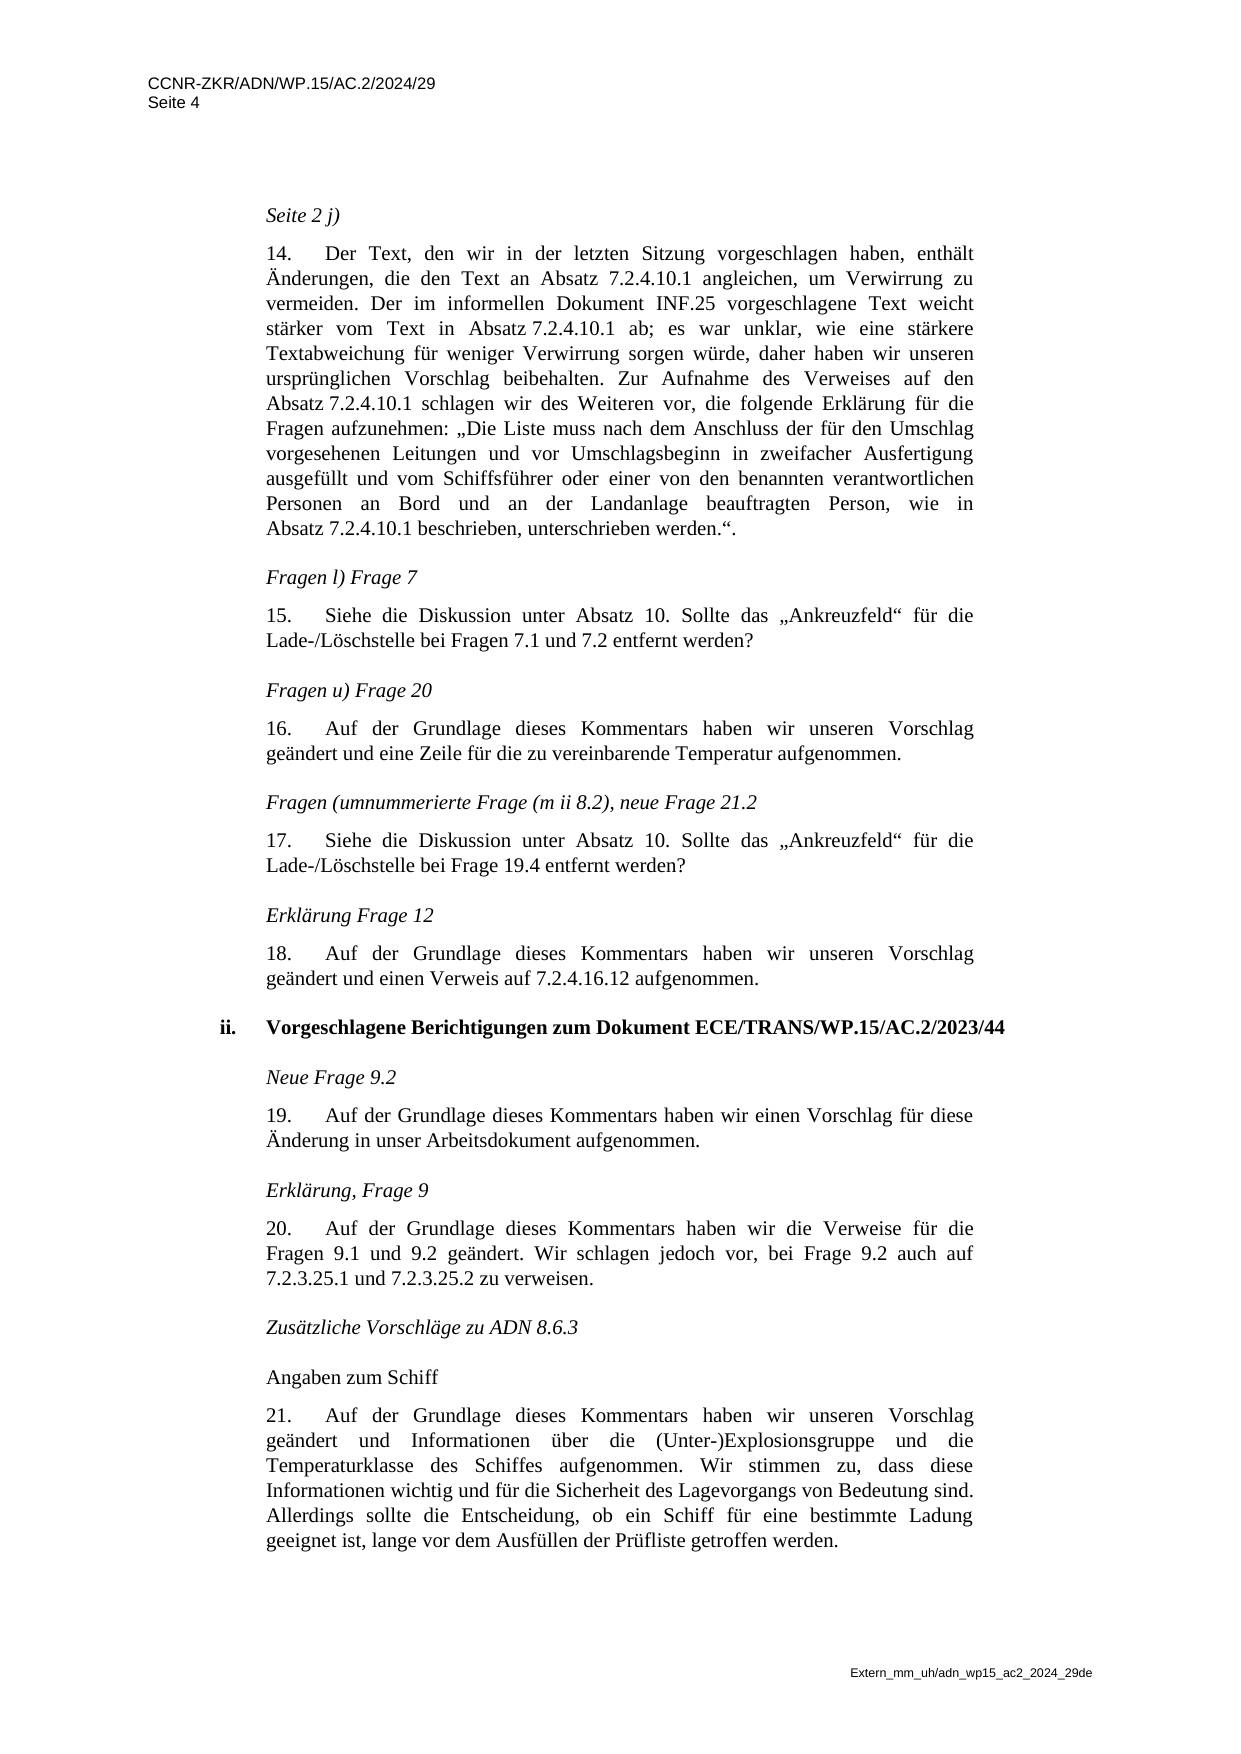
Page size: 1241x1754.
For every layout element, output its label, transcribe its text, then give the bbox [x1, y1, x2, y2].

text Neue Frage 9.2 [148, 1065, 974, 1090]
text Erklärung, Frage 9 [148, 1177, 974, 1202]
text 20. Auf der Grundlage dieses Kommentars haben wir die Verweise für die Fragen 9.1 und 9.2 geändert. Wir schlagen jedoch vor, bei Frage 9.2 auch auf 7.2.3.25.1 und 7.2.3.25.2 zu verweisen. [266, 1215, 974, 1290]
text 21. Auf der Grundlage dieses Kommentars haben wir unseren Vorschlag geändert und Informationen über die (Unter-)Explosionsgruppe und die Temperaturklasse des Schiffes aufgenommen. Wir stimmen zu, dass diese Informationen wichtig und für die Sicherheit des Lagevorgangs von Bedeutung sind. Allerdings sollte die Entscheidung, ob ein Schiff für eine bestimmte Ladung geeignet ist, lange vor dem Ausfüllen der Prüfliste getroffen werden. [266, 1402, 974, 1552]
text 18. Auf der Grundlage dieses Kommentars haben wir unseren Vorschlag geändert und einen Verweis auf 7.2.4.16.12 aufgenommen. [266, 940, 974, 990]
text 15. Siehe die Diskussion unter Absatz 10. Sollte das „Ankreuzfeld“ für die Lade-/Löschstelle bei Fragen 7.1 und 7.2 entfernt werden? [266, 602, 974, 652]
text Seite 2 j) [148, 202, 974, 227]
text Fragen u) Frage 20 [148, 677, 974, 702]
text Erklärung Frage 12 [148, 902, 974, 927]
text Angaben zum Schiff [148, 1365, 974, 1390]
text 17. Siehe die Diskussion unter Absatz 10. Sollte das „Ankreuzfeld“ für die Lade-/Löschstelle bei Frage 19.4 entfernt werden? [266, 827, 974, 877]
text Fragen (umnummerierte Frage (m ii 8.2), neue Frage 21.2 [148, 790, 974, 815]
text 14. Der Text, den wir in der letzten Sitzung vorgeschlagen haben, enthält Änderungen, die den Text an Absatz 7.2.4.10.1 angleichen, um Verwirrung zu vermeiden. Der im informellen Dokument INF.25 vorgeschlagene Text weicht stärker vom Text in Absatz 7.2.4.10.1 ab; es war unklar, wie eine stärkere Textabweichung für weniger Verwirrung sorgen würde, daher haben wir unseren ursprünglichen Vorschlag beibehalten. Zur Aufnahme des Verweises auf den Absatz 7.2.4.10.1 schlagen wir des Weiteren vor, die folgende Erklärung für die Fragen aufzunehmen: „Die Liste muss nach dem Anschluss der für den Umschlag vorgesehenen Leitungen und vor Umschlagsbeginn in zweifacher Ausfertigung ausgefüllt und vom Schiffsführer oder einer von den benannten verantwortlichen Personen an Bord und an der Landanlage beauftragten Person, wie in Absatz 7.2.4.10.1 beschrieben, unterschrieben werden.“. [266, 240, 974, 540]
text 19. Auf der Grundlage dieses Kommentars haben wir einen Vorschlag für diese Änderung in unser Arbeitsdokument aufgenommen. [266, 1102, 974, 1152]
text Fragen l) Frage 7 [148, 565, 974, 590]
text 16. Auf der Grundlage dieses Kommentars haben wir unseren Vorschlag geändert und eine Zeile für die zu vereinbarende Temperatur aufgenommen. [266, 715, 974, 765]
text Zusätzliche Vorschläge zu ADN 8.6.3 [148, 1315, 974, 1340]
text ii. Vorgeschlagene Berichtigungen zum Dokument ECE/TRANS/WP.15/AC.2/2023/44 [148, 1015, 1034, 1040]
